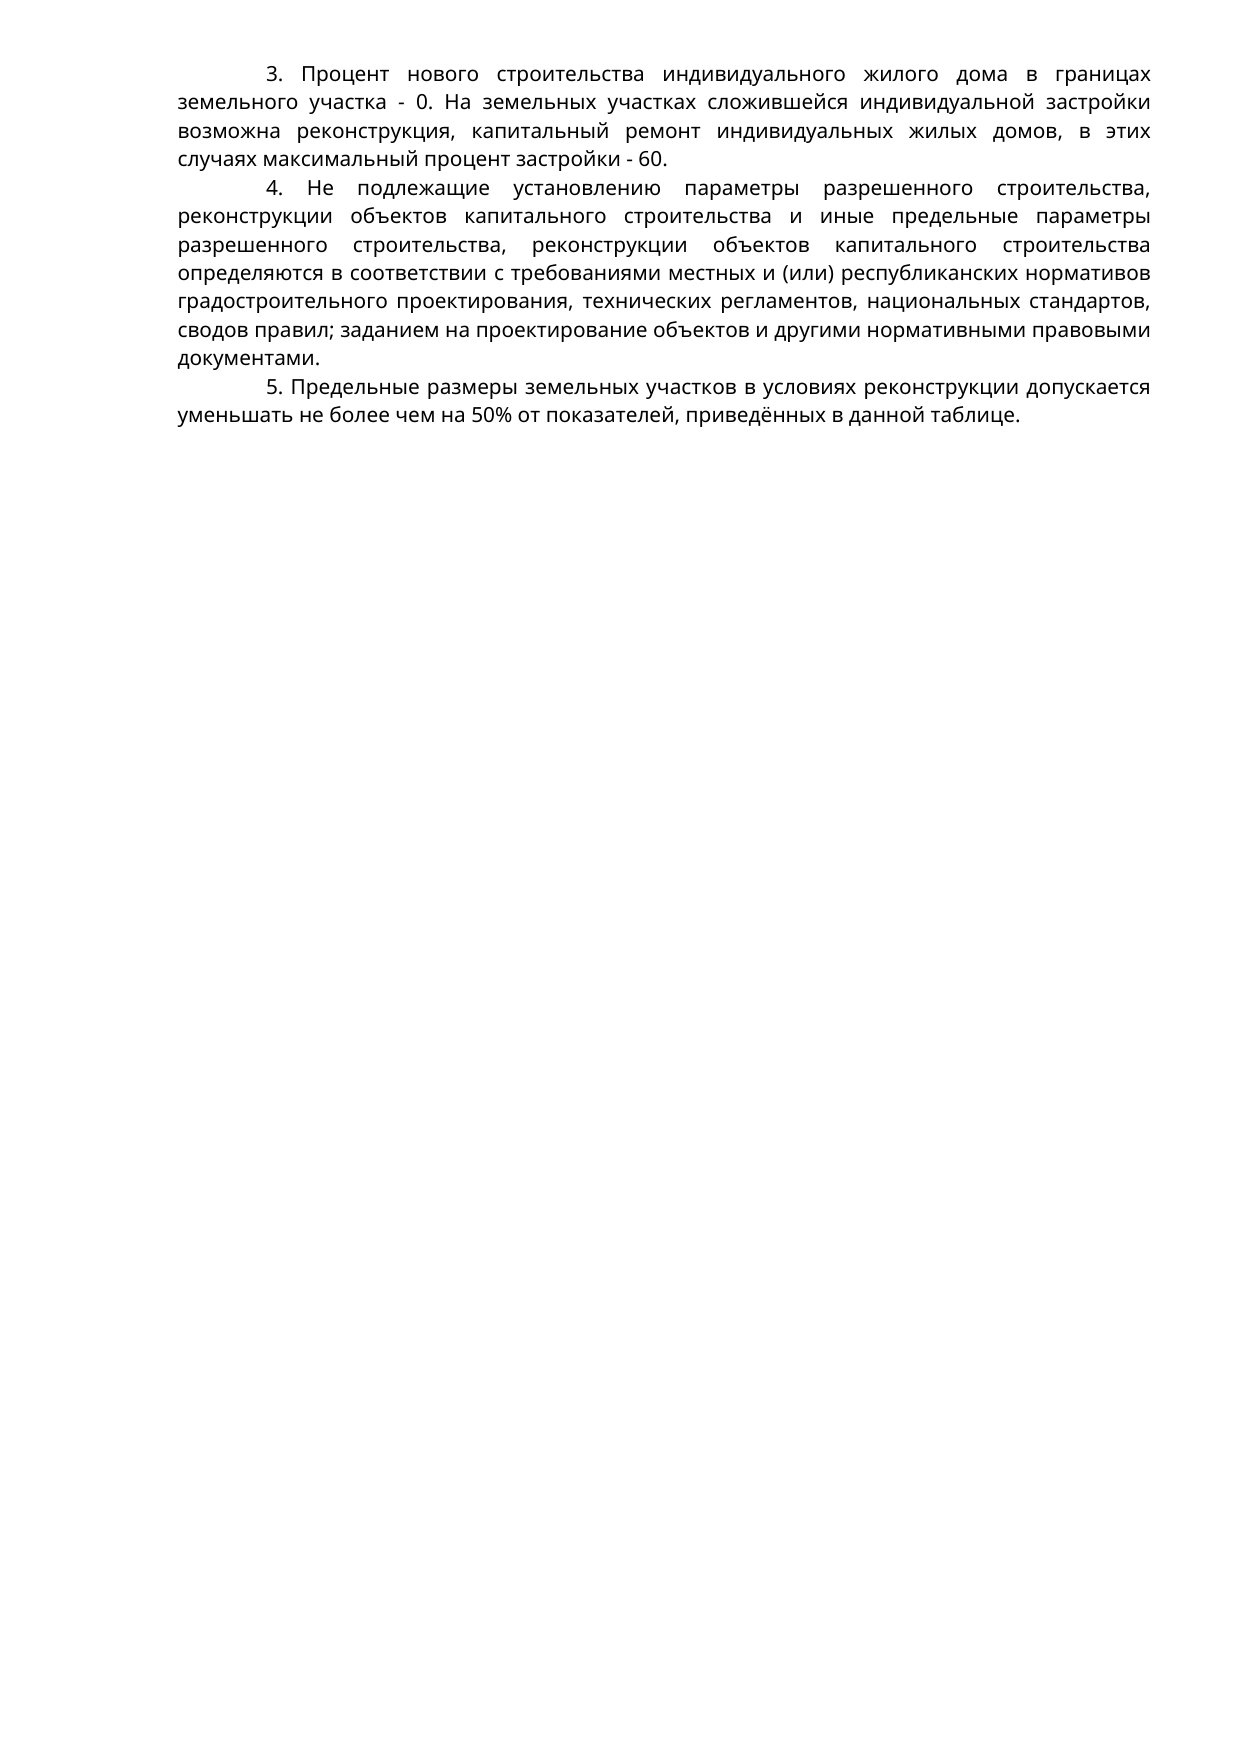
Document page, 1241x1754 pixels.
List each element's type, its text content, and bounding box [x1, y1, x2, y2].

text 5. Предельные размеры земельных участков в условиях реконструкции допускается уменьшать не более чем на 50% от показателей, приведённых в данной таблице. [177, 372, 1152, 429]
text 3. Процент нового строительства индивидуального жилого дома в границах земельного участка - 0. На земельных участках сложившейся индивидуальной застройки возможна реконструкция, капитальный ремонт индивидуальных жилых домов, в этих случаях максимальный процент застройки - 60. [177, 59, 1152, 173]
text 4. Не подлежащие установлению параметры разрешенного строительства, реконструкции объектов капитального строительства и иные предельные параметры разрешенного строительства, реконструкции объектов капитального строительства определяются в соответствии с требованиями местных и (или) республиканских нормативов градостроительного проектирования, технических регламентов, национальных стандартов, сводов правил; заданием на проектирование объектов и другими нормативными правовыми документами. [177, 173, 1152, 372]
